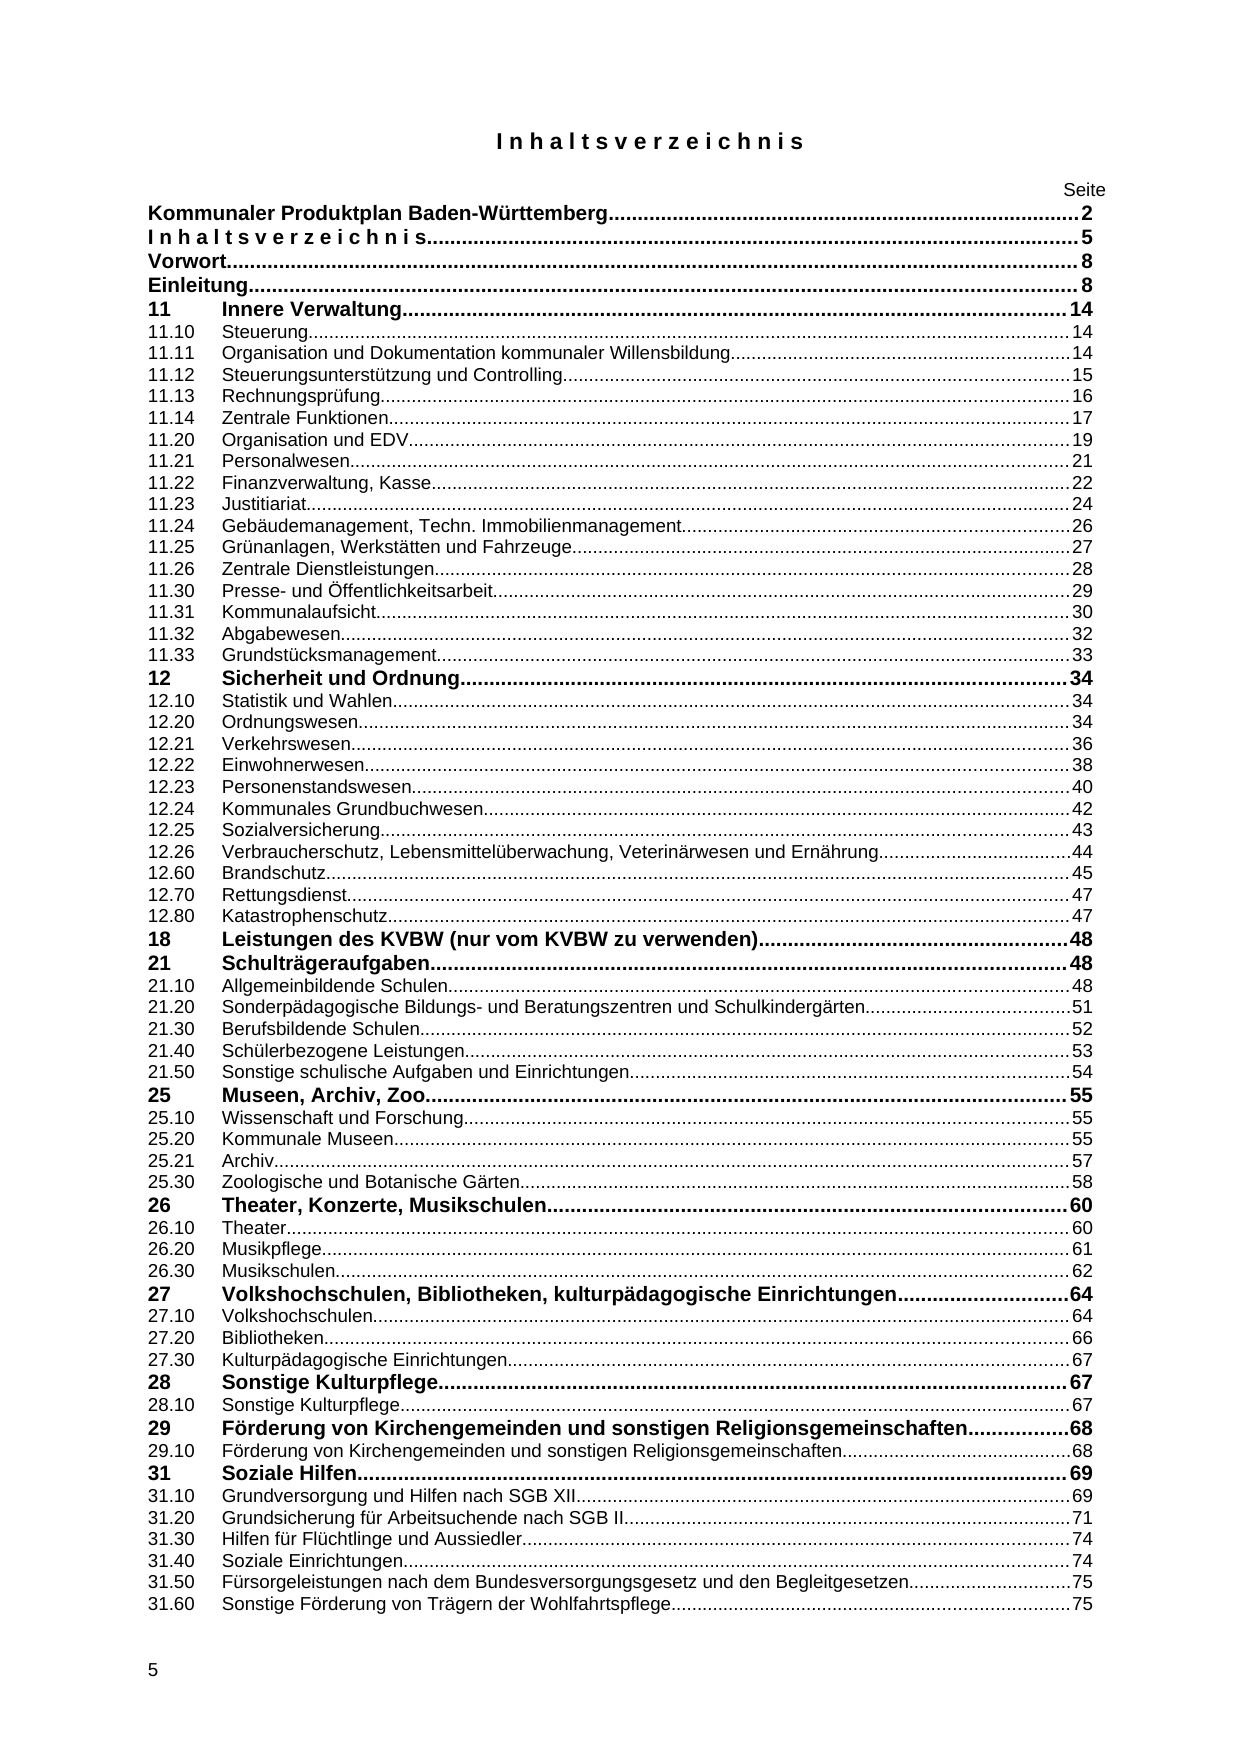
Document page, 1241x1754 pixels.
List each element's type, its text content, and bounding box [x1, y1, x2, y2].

text 12.23 Personenstandswesen 40 [148, 776, 1152, 797]
text 11.31 Kommunalaufsicht 30 [148, 601, 1152, 622]
text 29.10 Förderung von Kirchengemeinden und sonstigen Religionsgemeinschaften 68 [148, 1439, 1152, 1461]
text 11 Innere Verwaltung 14 [148, 297, 1152, 321]
text 11.13 Rechnungsprüfung 16 [148, 385, 1152, 407]
text 11.33 Grundstücksmanagement 33 [148, 644, 1152, 666]
text 28 Sonstige Kulturpflege 67 [148, 1370, 1152, 1394]
text 21.50 Sonstige schulische Aufgaben und Einrichtungen 54 [148, 1061, 1152, 1082]
subtitle I n h a l t s v e r z e i c h n i s [148, 128, 1152, 154]
text 21.20 Sonderpädagogische Bildungs- und Beratungszentren und Schulkindergärten 51 [148, 996, 1152, 1018]
text 25 Museen, Archiv, Zoo 55 [148, 1082, 1152, 1106]
text 27 Volkshochschulen, Bibliotheken, kulturpädagogische Einrichtungen 64 [148, 1281, 1152, 1305]
text 11.14 Zentrale Funktionen 17 [148, 407, 1152, 428]
text 25.20 Kommunale Museen 55 [148, 1128, 1152, 1149]
text 18 Leistungen des KVBW (nur vom KVBW zu verwenden) 48 [148, 927, 1152, 951]
text 12.70 Rettungsdienst 47 [148, 884, 1152, 905]
text 29 Förderung von Kirchengemeinden und sonstigen Religionsgemeinschaften 68 [148, 1416, 1152, 1439]
text 31.10 Grundversorgung und Hilfen nach SGB XII 69 [148, 1485, 1152, 1507]
text 12.26 Verbraucherschutz, Lebensmittelüberwachung, Veterinärwesen und Ernährung 44 [148, 841, 1152, 862]
text 11.20 Organisation und EDV 19 [148, 428, 1152, 450]
text 27.20 Bibliotheken 66 [148, 1327, 1152, 1348]
text 31.40 Soziale Einrichtungen 74 [148, 1550, 1152, 1571]
text 25.30 Zoologische und Botanische Gärten 58 [148, 1171, 1152, 1193]
text 11.32 Abgabewesen 32 [148, 622, 1152, 644]
list Seite [989, 179, 1152, 201]
text 26 Theater, Konzerte, Musikschulen 60 [148, 1193, 1152, 1217]
text 12.24 Kommunales Grundbuchwesen 42 [148, 797, 1152, 819]
text 11.24 Gebäudemanagement, Techn. Immobilienmanagement 26 [148, 515, 1152, 536]
text 31.60 Sonstige Förderung von Trägern der Wohlfahrtspflege 75 [148, 1593, 1152, 1614]
text 11.22 Finanzverwaltung, Kasse 22 [148, 472, 1152, 493]
text 12.80 Katastrophenschutz 47 [148, 905, 1152, 927]
text Kommunaler Produktplan Baden-Württemberg 2 [148, 201, 1152, 225]
text 31 Soziale Hilfen 69 [148, 1461, 1152, 1485]
text 31.50 Fürsorgeleistungen nach dem Bundesversorgungsgesetz und den Begleitgesetzen 75 [148, 1571, 1152, 1593]
text 11.23 Justitiariat 24 [148, 493, 1152, 515]
text 11.11 Organisation und Dokumentation kommunaler Willensbildung 14 [148, 342, 1152, 364]
text 26.10 Theater 60 [148, 1217, 1152, 1238]
text 12.20 Ordnungswesen 34 [148, 711, 1152, 733]
text 26.20 Musikpflege 61 [148, 1238, 1152, 1260]
text 11.25 Grünanlagen, Werkstätten und Fahrzeuge 27 [148, 536, 1152, 558]
text 11.21 Personalwesen 21 [148, 450, 1152, 472]
text 21.30 Berufsbildende Schulen 52 [148, 1018, 1152, 1039]
text 12.25 Sozialversicherung 43 [148, 819, 1152, 841]
text 28.10 Sonstige Kulturpflege 67 [148, 1394, 1152, 1416]
text 12 Sicherheit und Ordnung 34 [148, 666, 1152, 689]
text 27.10 Volkshochschulen 64 [148, 1305, 1152, 1327]
text 25.21 Archiv 57 [148, 1149, 1152, 1171]
text 21.40 Schülerbezogene Leistungen 53 [148, 1039, 1152, 1061]
text 12.60 Brandschutz 45 [148, 862, 1152, 884]
text 12.10 Statistik und Wahlen 34 [148, 689, 1152, 711]
text 31.20 Grundsicherung für Arbeitsuchende nach SGB II 71 [148, 1507, 1152, 1528]
text 21 Schulträgeraufgaben 48 [148, 951, 1152, 975]
text 11.12 Steuerungsunterstützung und Controlling 15 [148, 364, 1152, 385]
text 12.21 Verkehrswesen 36 [148, 733, 1152, 754]
text 11.26 Zentrale Dienstleistungen 28 [148, 558, 1152, 579]
text 26.30 Musikschulen 62 [148, 1260, 1152, 1281]
text I n h a l t s v e r z e i c h n i s 5 [148, 225, 1152, 249]
text 12.22 Einwohnerwesen 38 [148, 754, 1152, 776]
text 21.10 Allgemeinbildende Schulen 48 [148, 975, 1152, 996]
text 25.10 Wissenschaft und Forschung 55 [148, 1106, 1152, 1128]
text Einleitung 8 [148, 273, 1152, 297]
text Vorwort 8 [148, 249, 1152, 273]
text 11.10 Steuerung 14 [148, 321, 1152, 342]
text 11.30 Presse- und Öffentlichkeitsarbeit 29 [148, 579, 1152, 601]
text 27.30 Kulturpädagogische Einrichtungen 67 [148, 1348, 1152, 1370]
text 31.30 Hilfen für Flüchtlinge und Aussiedler 74 [148, 1528, 1152, 1550]
